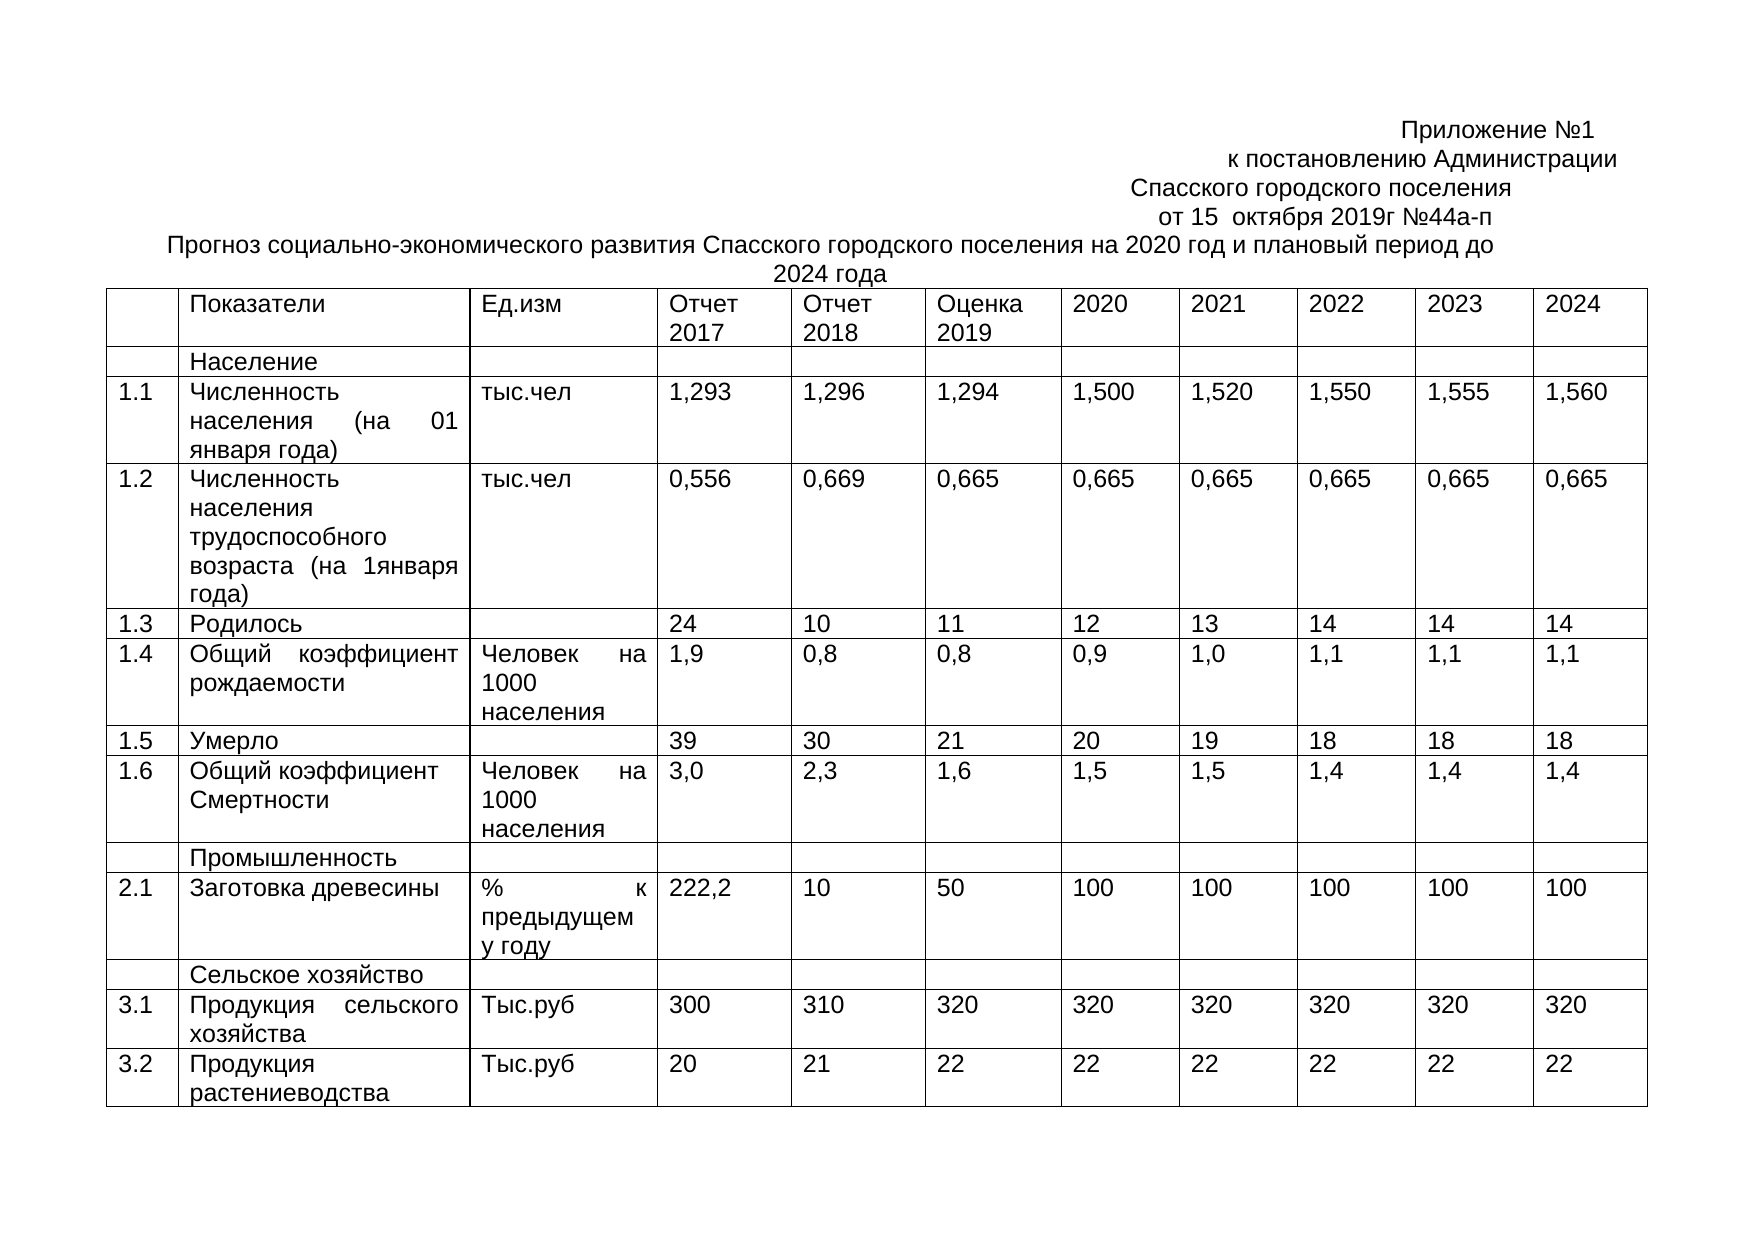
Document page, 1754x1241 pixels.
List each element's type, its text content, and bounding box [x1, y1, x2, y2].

table_cell 18 [1416, 726, 1533, 755]
table_header 2023 [1416, 289, 1533, 346]
table_cell 3.1 [107, 990, 178, 1048]
table_cell [471, 347, 657, 376]
table_cell [1062, 960, 1179, 989]
table_cell Умерло [179, 726, 469, 755]
table_cell Родилось [179, 609, 469, 638]
table_cell [1062, 843, 1179, 872]
table_cell [1180, 347, 1297, 376]
table_cell 2,3 [792, 756, 925, 842]
table_cell 1,500 [1062, 377, 1179, 463]
table_cell Население [179, 347, 469, 376]
table_cell [107, 843, 178, 872]
table_cell [471, 843, 657, 872]
table_cell [471, 609, 657, 638]
table_cell 1,5 [1062, 756, 1179, 842]
table_cell % к предыдущему году [471, 873, 657, 959]
table_cell 21 [792, 1049, 925, 1106]
table_cell 22 [1062, 1049, 1179, 1106]
table_cell [1180, 960, 1297, 989]
table_cell 1,296 [792, 377, 925, 463]
table_cell 1,9 [658, 639, 791, 725]
table_cell 0,9 [1062, 639, 1179, 725]
table_cell 1,4 [1416, 756, 1533, 842]
text от 15 октября 2019г №44а-п [118, 201, 1636, 230]
table_cell 0,665 [1534, 464, 1647, 608]
table_cell [107, 347, 178, 376]
table_cell [1062, 347, 1179, 376]
table_cell 21 [926, 726, 1061, 755]
table_cell тыс.чел [471, 464, 657, 608]
table_cell 20 [1062, 726, 1179, 755]
table_cell Заготовка древесины [179, 873, 469, 959]
table_cell 39 [658, 726, 791, 755]
table_cell 0,665 [1298, 464, 1415, 608]
table_cell 1,6 [926, 756, 1061, 842]
table_cell 0,556 [658, 464, 791, 608]
table_cell 320 [1062, 990, 1179, 1048]
table_cell Численность населения трудоспособного возраста (на 1января года) [179, 464, 469, 608]
table_cell 14 [1416, 609, 1533, 638]
table_cell 11 [926, 609, 1061, 638]
table_header [107, 289, 178, 346]
table_cell Продукция сельского хозяйства [179, 990, 469, 1048]
table_cell [471, 960, 657, 989]
table_cell 100 [1062, 873, 1179, 959]
table_cell 3,0 [658, 756, 791, 842]
table_cell [658, 960, 791, 989]
table_header Отчет 2017 [658, 289, 791, 346]
table_cell 1.2 [107, 464, 178, 608]
table_cell 50 [926, 873, 1061, 959]
table_cell 320 [1180, 990, 1297, 1048]
table_cell [792, 960, 925, 989]
table_cell Общий коэффициент рождаемости [179, 639, 469, 725]
table_header Показатели [179, 289, 469, 346]
table_cell 222,2 [658, 873, 791, 959]
table_cell 0,8 [926, 639, 1061, 725]
table_cell 1,294 [926, 377, 1061, 463]
table_cell 22 [1298, 1049, 1415, 1106]
table_cell 1,5 [1180, 756, 1297, 842]
table_cell [926, 960, 1061, 989]
table_header 2022 [1298, 289, 1415, 346]
text Спасского городского поселения [118, 173, 1636, 201]
table_cell 0,665 [1416, 464, 1533, 608]
table_cell 1.4 [107, 639, 178, 725]
table_cell 0,669 [792, 464, 925, 608]
text Прогноз социально-экономического развития Спасского городского поселения на 2020 год и плановый период до [118, 230, 1636, 259]
table_cell 1,4 [1298, 756, 1415, 842]
table_cell 19 [1180, 726, 1297, 755]
table_header Ед.изм [471, 289, 657, 346]
table_cell 1.3 [107, 609, 178, 638]
table_cell [926, 347, 1061, 376]
table_header 2021 [1180, 289, 1297, 346]
table_cell 2.1 [107, 873, 178, 959]
table_cell Человек на 1000 населения [471, 639, 657, 725]
table_cell 320 [926, 990, 1061, 1048]
table_cell 320 [1416, 990, 1533, 1048]
table_cell Человек на 1000 населения [471, 756, 657, 842]
table_cell [1180, 843, 1297, 872]
table_cell 1,550 [1298, 377, 1415, 463]
table_cell 14 [1534, 609, 1647, 638]
table_cell [471, 726, 657, 755]
table_cell 3.2 [107, 1049, 178, 1106]
table_cell 1.6 [107, 756, 178, 842]
table_cell 10 [792, 609, 925, 638]
table_cell [107, 960, 178, 989]
table_header Отчет 2018 [792, 289, 925, 346]
table_cell 0,8 [792, 639, 925, 725]
table_cell 18 [1298, 726, 1415, 755]
table_cell 100 [1416, 873, 1533, 959]
table_cell 300 [658, 990, 791, 1048]
table_cell 10 [792, 873, 925, 959]
table_cell 100 [1180, 873, 1297, 959]
table_cell 24 [658, 609, 791, 638]
table_cell 22 [1180, 1049, 1297, 1106]
table_cell [1416, 843, 1533, 872]
table_cell 320 [1298, 990, 1415, 1048]
table_cell [1534, 843, 1647, 872]
table_cell 1,555 [1416, 377, 1533, 463]
table_cell 310 [792, 990, 925, 1048]
table_cell 1,0 [1180, 639, 1297, 725]
table_cell 1,560 [1534, 377, 1647, 463]
table_cell 1,520 [1180, 377, 1297, 463]
table_cell Продукция растениеводства [179, 1049, 469, 1106]
table_cell [792, 843, 925, 872]
table_cell Тыс.руб [471, 1049, 657, 1106]
table_cell Тыс.руб [471, 990, 657, 1048]
table_cell 12 [1062, 609, 1179, 638]
table_cell 100 [1298, 873, 1415, 959]
table_cell 22 [926, 1049, 1061, 1106]
table_cell [1298, 843, 1415, 872]
table_cell Промышленность [179, 843, 469, 872]
table_cell 1,4 [1534, 756, 1647, 842]
table_cell 320 [1534, 990, 1647, 1048]
table_cell Сельское хозяйство [179, 960, 469, 989]
table_cell Численность населения (на 01 января года) [179, 377, 469, 463]
table_cell 22 [1416, 1049, 1533, 1106]
table_cell [1416, 347, 1533, 376]
table_cell 1,1 [1416, 639, 1533, 725]
table_cell 100 [1534, 873, 1647, 959]
table_cell 13 [1180, 609, 1297, 638]
text Приложение №1 [118, 115, 1636, 144]
table_cell [658, 347, 791, 376]
table_cell 0,665 [1062, 464, 1179, 608]
table_cell [1416, 960, 1533, 989]
table_cell 30 [792, 726, 925, 755]
table_header 2020 [1062, 289, 1179, 346]
table_cell 1,1 [1298, 639, 1415, 725]
table_header Оценка 2019 [926, 289, 1061, 346]
table_cell Общий коэффициент Смертности [179, 756, 469, 842]
table_cell 0,665 [1180, 464, 1297, 608]
table_cell 18 [1534, 726, 1647, 755]
table_cell 1.1 [107, 377, 178, 463]
table_cell [658, 843, 791, 872]
table_cell 1,1 [1534, 639, 1647, 725]
table_cell [1298, 960, 1415, 989]
table_cell [1534, 960, 1647, 989]
table_cell [1534, 347, 1647, 376]
table_cell тыс.чел [471, 377, 657, 463]
table_cell 1.5 [107, 726, 178, 755]
table_cell 22 [1534, 1049, 1647, 1106]
table_cell [792, 347, 925, 376]
table_cell 0,665 [926, 464, 1061, 608]
table_header 2024 [1534, 289, 1647, 346]
table_cell 1,293 [658, 377, 791, 463]
text 2024 года [118, 259, 1636, 288]
table_cell [926, 843, 1061, 872]
table_cell 20 [658, 1049, 791, 1106]
text к постановлению Администрации [118, 144, 1636, 173]
table_cell [1298, 347, 1415, 376]
table_cell 14 [1298, 609, 1415, 638]
